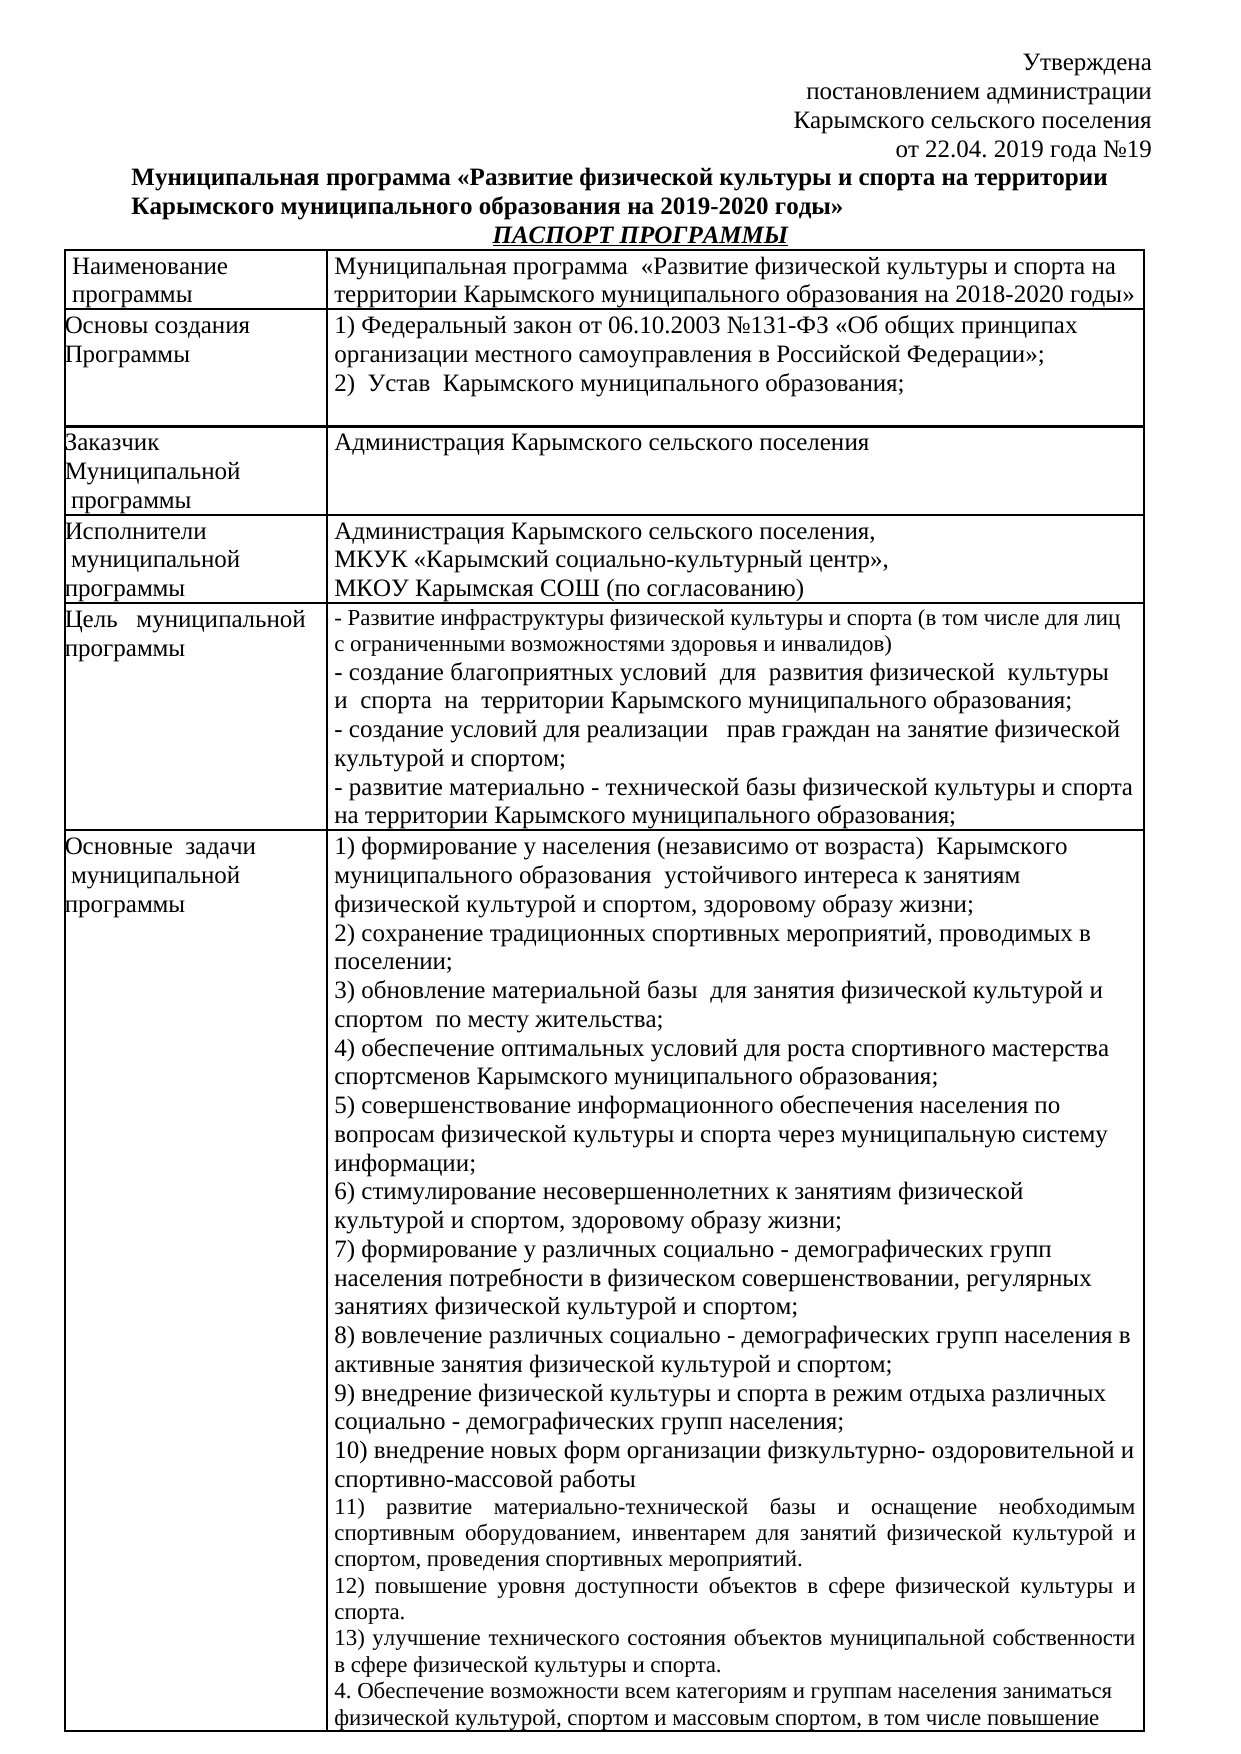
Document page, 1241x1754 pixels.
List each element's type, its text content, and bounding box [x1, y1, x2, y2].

text Муниципальная программа «Развитие физической культуры и спорта на территории Карымского муниципального образования на 2019-2020 годы» [131, 162, 1152, 220]
table_cell Заказчик Муниципальной программы [66, 428, 326, 514]
text Утверждена [131, 47, 1152, 76]
table_header Наименование программы [66, 251, 326, 308]
table_cell Основы создания Программы [66, 310, 326, 425]
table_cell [66, 831, 326, 1730]
table_cell 1) Федеральный закон от 06.10.2003 №131-ФЗ «Об общих принципах организации местного самоуправления в Российской Федерации»; 2) Устав Карымского муниципального образования; [328, 310, 1143, 425]
table_cell - Развитие инфраструктуры физической культуры и спорта (в том числе для лиц с ограниченными возможностями здоровья и инвалидов) - создание благоприятных условий для развития физической культуры и спорта на территории Карымского муниципального образования; - создание условий для реализации прав граждан на занятие физической культурой и спортом; - развитие материально - технической базы физической культуры и спорта на территории Карымского муниципального образования; [328, 604, 1143, 829]
table_header Муниципальная программа «Развитие физической культуры и спорта на территории Карымского муниципального образования на 2018-2020 годы» [328, 251, 1143, 308]
text Карымского сельского поселения [131, 105, 1152, 134]
text ПАСПОРТ ПРОГРАММЫ [131, 220, 1152, 249]
table_cell Цель муниципальной программы [66, 604, 326, 829]
table_cell Администрация Карымского сельского поселения, МКУК «Карымский социально-культурный центр», МКОУ Карымская СОШ (по согласованию) [328, 516, 1143, 602]
text постановлением администрации [131, 76, 1152, 105]
table_cell Администрация Карымского сельского поселения [328, 428, 1143, 514]
text от 22.04. 2019 года №19 [131, 134, 1152, 162]
table_cell Исполнители муниципальной программы [66, 516, 326, 602]
